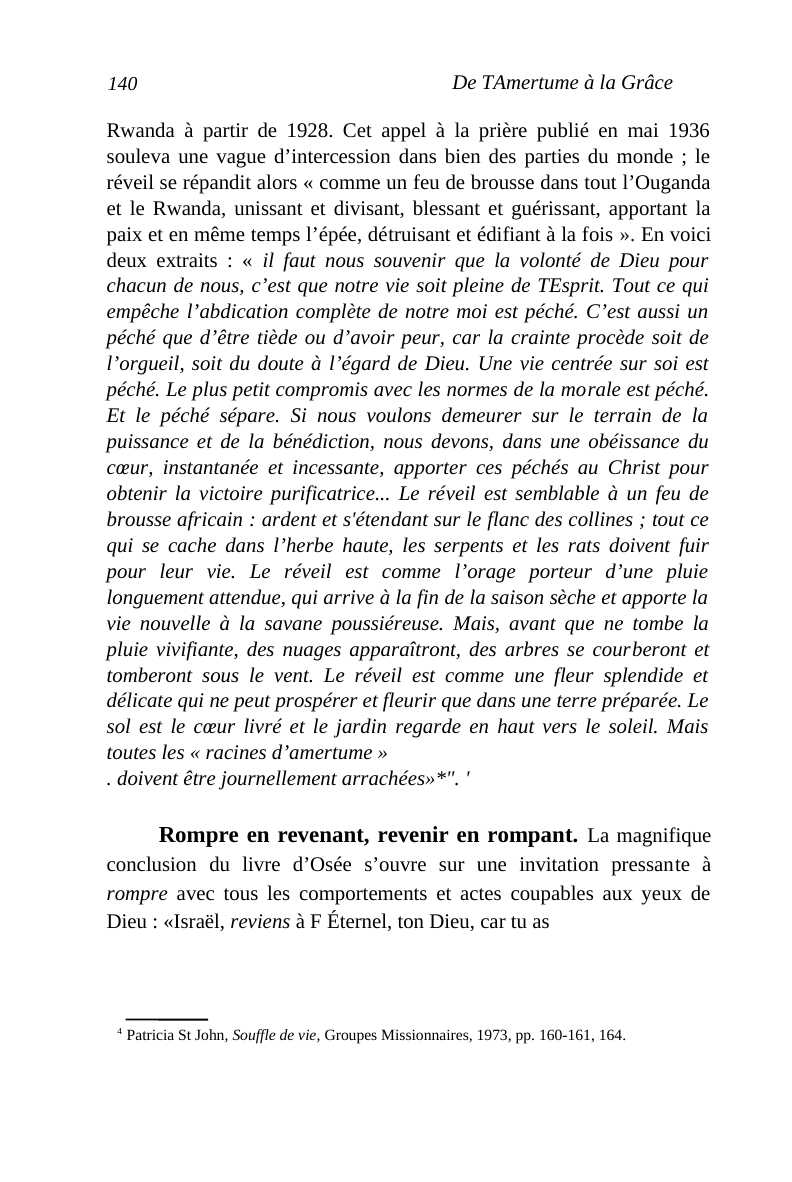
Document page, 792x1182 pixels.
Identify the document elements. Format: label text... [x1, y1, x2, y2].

list Patricia St John, Souffle de vie, Groupes Missionnaires, 1973, pp. 160-161, 164. [117, 1026, 626, 1044]
text Rompre en revenant, revenir en rompant. La magnifique conclusion du livre d’Osée s’ouvre sur une invitation pressante à rompre avec tous les comportements et actes coupables aux yeux de Dieu : «Israël, reviens à F Éternel, ton Dieu, car tu as [106, 821, 711, 933]
text De TAmertume à la Grâce [452, 70, 675, 94]
text 140 [108, 72, 139, 95]
text . doivent être journellement arrachées»*". ' [106, 766, 711, 790]
text Rwanda à partir de 1928. Cet appel à la prière publié en mai 1936 souleva une vague d’intercession dans bien des parties du monde ; le réveil se répandit alors « comme un feu de brousse dans tout l’Ouganda et le Rwanda, unissant et divisant, blessant et guérissant, apportant la paix et en même temps l’épée, détruisant et édifiant à la fois ». En voici deux extraits : « il faut nous souvenir que la volonté de Dieu pour chacun de nous, c’est que notre vie soit pleine de TEsprit. Tout ce qui empêche l’abdication complète de notre moi est péché. C’est aussi un péché que d’être tiède ou d’avoir peur, car la crainte procède soit de l’orgueil, soit du doute à l’égard de Dieu. Une vie centrée sur soi est péché. Le plus petit compromis avec les normes de la morale est péché. Et le péché sépare. Si nous voulons demeurer sur le terrain de la puissance et de la bénédiction, nous devons, dans une obéissance du cœur, instantanée et incessante, apporter ces péchés au Christ pour obtenir la victoire purificatrice... Le réveil est semblable à un feu de brousse africain : ardent et s'étendant sur le flanc des collines ; tout ce qui se cache dans l’herbe haute, les serpents et les rats doivent fuir pour leur vie. Le réveil est comme l’orage porteur d’une pluie longuement attendue, qui arrive à la fin de la saison sèche et apporte la vie nouvelle à la savane poussiéreuse. Mais, avant que ne tombe la pluie vivifiante, des nuages apparaîtront, des arbres se courberont et tomberont sous le vent. Le réveil est comme une fleur splendide et délicate qui ne peut prospérer et fleurir que dans une terre préparée. Le sol est le cœur livré et le jardin regarde en haut vers le soleil. Mais toutes les « racines d’amertume » [106, 118, 711, 764]
